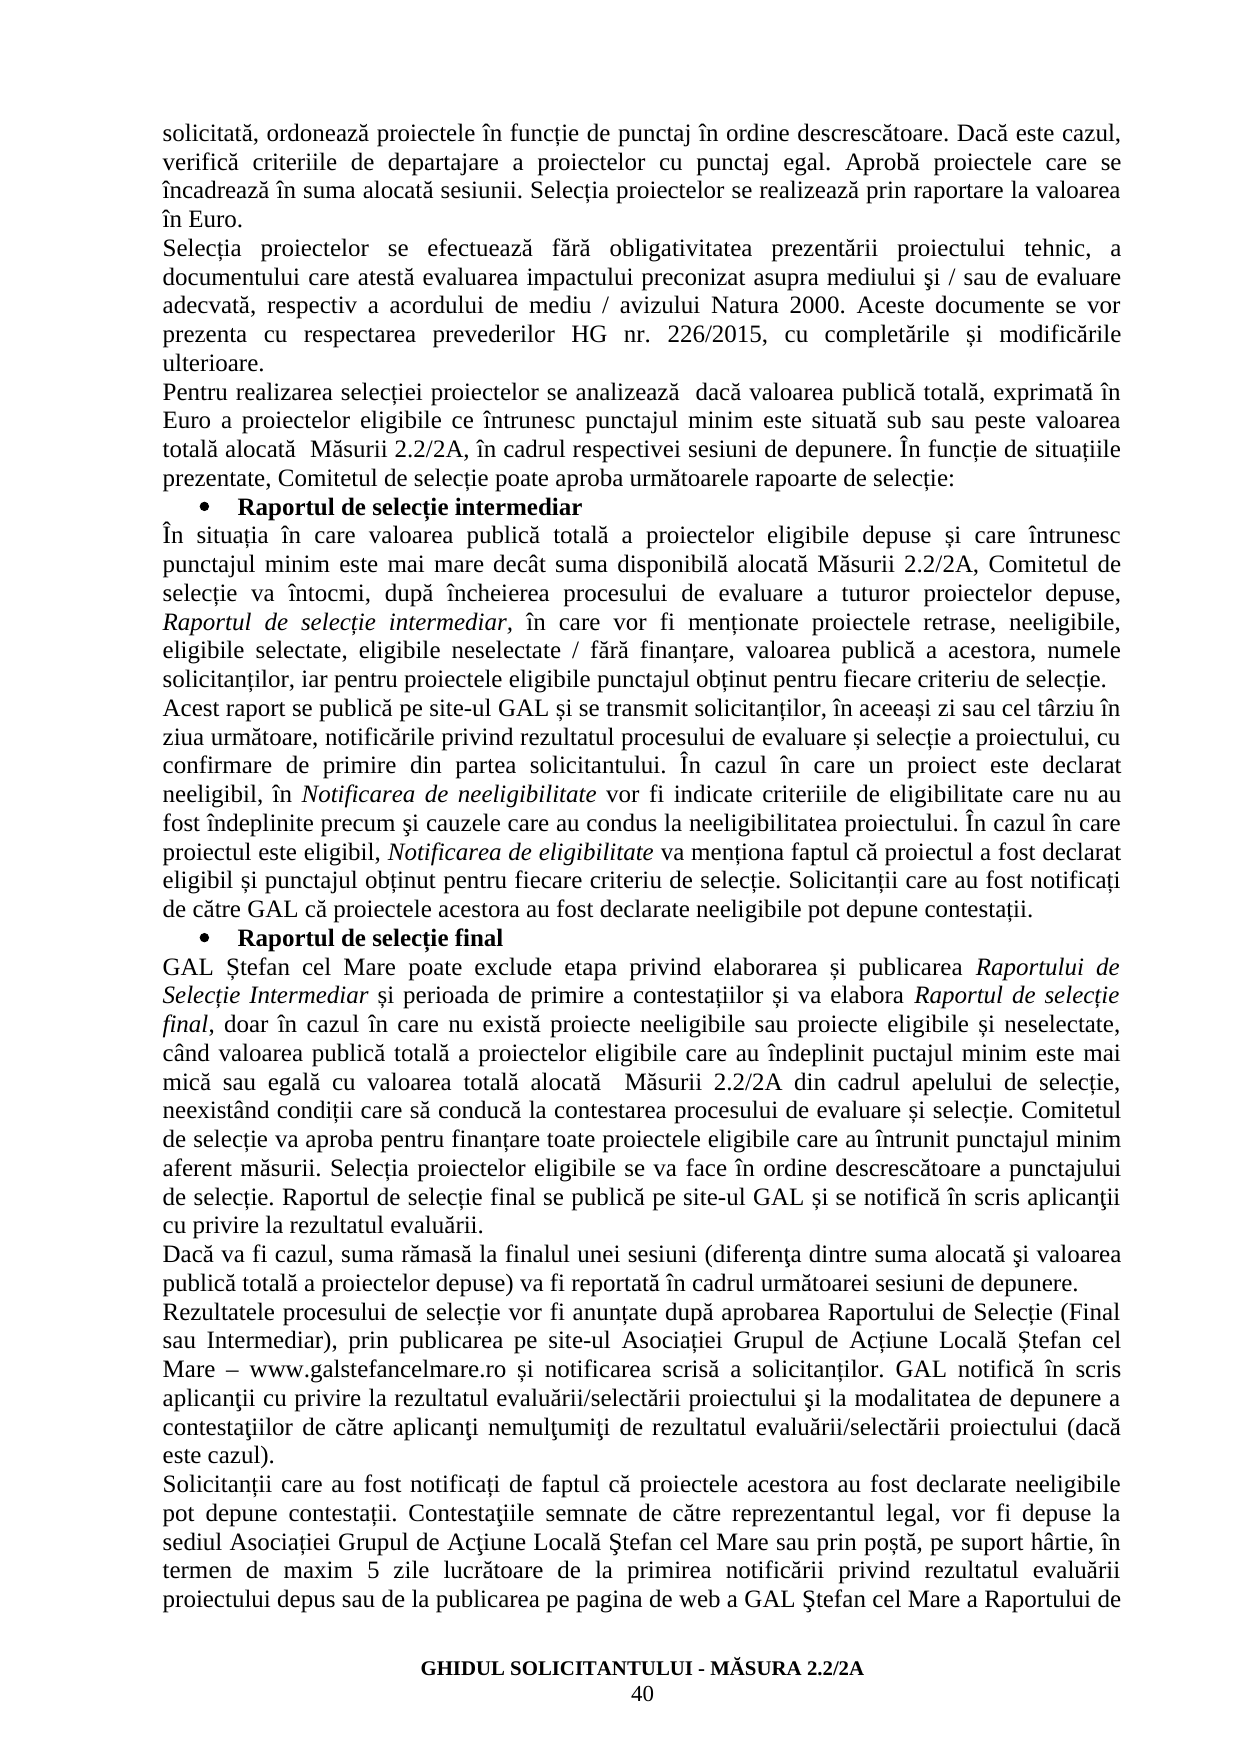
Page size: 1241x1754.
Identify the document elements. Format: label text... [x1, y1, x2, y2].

text Dacă va fi cazul, suma rămasă la finalul unei sesiuni (diferenţa dintre suma alocată şi valoarea publică totală a proiectelor depuse) va fi reportată în cadrul următoarei sesiuni de depunere. [162, 1239, 1122, 1297]
text În situația în care valoarea publică totală a proiectelor eligibile depuse și care întrunesc punctajul minim este mai mare decât suma disponibilă alocată Măsurii 2.2/2A, Comitetul de selecție va întocmi, după încheierea procesului de evaluare a tuturor proiectelor depuse, Raportul de selecție intermediar, în care vor fi menționate proiectele retrase, neeligibile, eligibile selectate, eligibile neselectate / fără finanțare, valoarea publică a acestora, numele solicitanților, iar pentru proiectele eligibile punctajul obținut pentru fiecare criteriu de selecție. [162, 521, 1122, 693]
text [162, 118, 1122, 233]
list Rezultatele procesului de selecție vor fi anunțate după aprobarea Raportului de Selecție (Final sau Intermediar), prin publicarea pe site-ul Asociației Grupul de Acțiune Locală Ștefan cel Mare – www.galstefancelmare.ro și notificarea scrisă a solicitanților. GAL notifică în scris aplicanţii cu privire la rezultatul evaluării/selectării proiectului şi la modalitatea de depunere a contestaţiilor de către aplicanţi nemulţumiţi de rezultatul evaluării/selectării proiectului (dacă este cazul). [162, 1297, 1122, 1469]
list Raportul de selecție intermediar [200, 492, 1122, 521]
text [162, 1469, 1122, 1613]
text Selecția proiectelor se efectuează fără obligativitatea prezentării proiectului tehnic, a documentului care atestă evaluarea impactului preconizat asupra mediului şi / sau de evaluare adecvată, respectiv a acordului de mediu / avizului Natura 2000. Aceste documente se vor prezenta cu respectarea prevederilor HG nr. 226/2015, cu completările și modificările ulterioare. [162, 233, 1122, 377]
list Pentru realizarea selecției proiectelor se analizează dacă valoarea publică totală, exprimată în Euro a proiectelor eligibile ce întrunesc punctajul minim este situată sub sau peste valoarea totală alocată Măsurii 2.2/2A, în cadrul respectivei sesiuni de depunere. În funcție de situațiile prezentate, Comitetul de selecție poate aproba următoarele rapoarte de selecție: [162, 377, 1122, 492]
list Raportul de selecție final [200, 923, 1122, 952]
text Acest raport se publică pe site-ul GAL și se transmit solicitanților, în aceeași zi sau cel târziu în ziua următoare, notificările privind rezultatul procesului de evaluare și selecție a proiectului, cu confirmare de primire din partea solicitantului. În cazul în care un proiect este declarat neeligibil, în Notificarea de neeligibilitate vor fi indicate criteriile de eligibilitate care nu au fost îndeplinite precum şi cauzele care au condus la neeligibilitatea proiectului. În cazul în care proiectul este eligibil, Notificarea de eligibilitate va menționa faptul că proiectul a fost declarat eligibil și punctajul obținut pentru fiecare criteriu de selecție. Solicitanții care au fost notificați de către GAL că proiectele acestora au fost declarate neeligibile pot depune contestații. [162, 693, 1122, 923]
text GAL Ștefan cel Mare poate exclude etapa privind elaborarea și publicarea Raportului de Selecție Intermediar și perioada de primire a contestațiilor și va elabora Raportul de selecție final, doar în cazul în care nu există proiecte neeligibile sau proiecte eligibile și neselectate, când valoarea publică totală a proiectelor eligibile care au îndeplinit puctajul minim este mai mică sau egală cu valoarea totală alocată Măsurii 2.2/2A din cadrul apelului de selecție, neexistând condiții care să conducă la contestarea procesului de evaluare și selecție. Comitetul de selecție va aproba pentru finanțare toate proiectele eligibile care au întrunit punctajul minim aferent măsurii. Selecția proiectelor eligibile se va face în ordine descrescătoare a punctajului de selecție. Raportul de selecție final se publică pe site-ul GAL și se notifică în scris aplicanţii cu privire la rezultatul evaluării. [162, 952, 1122, 1239]
